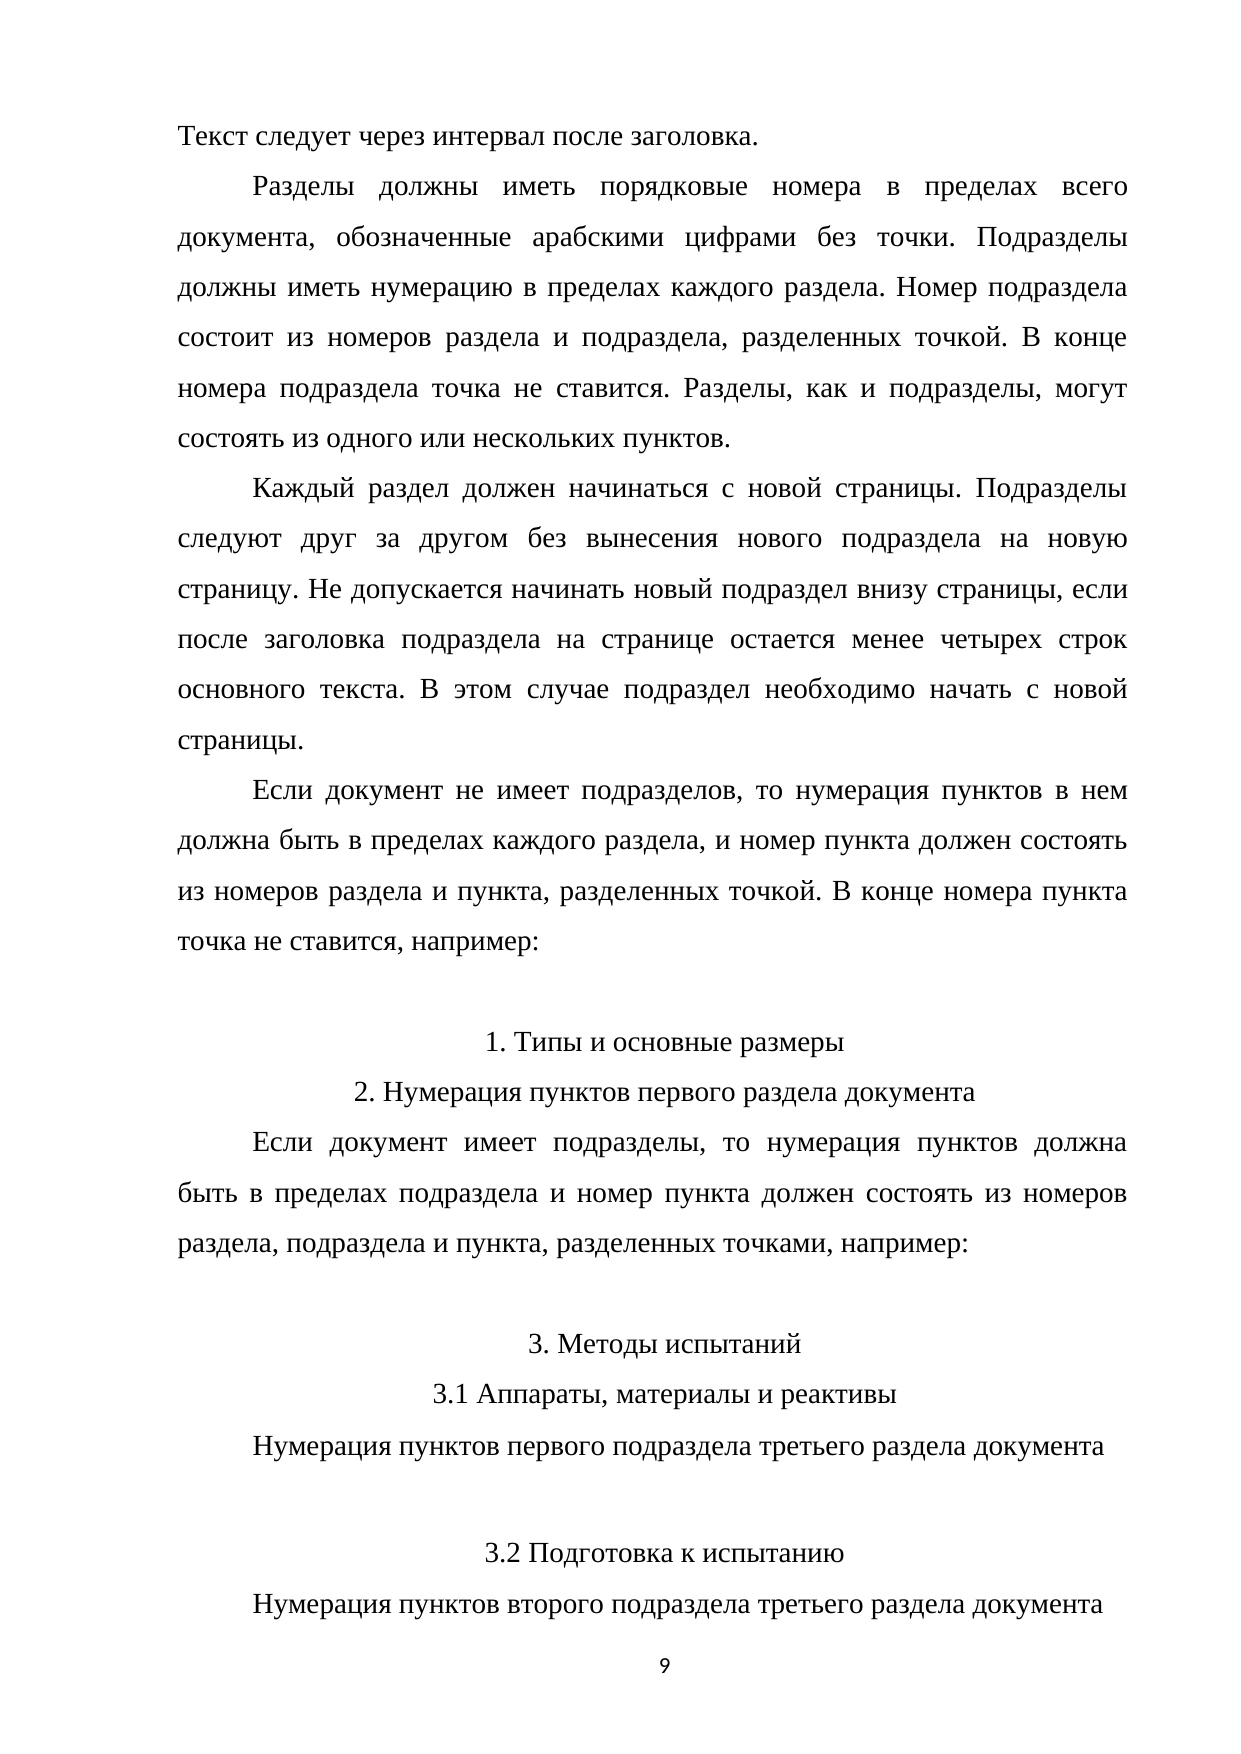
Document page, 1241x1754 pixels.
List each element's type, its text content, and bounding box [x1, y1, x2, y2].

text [177, 118, 1129, 152]
text 3.1 Аппараты, материалы и реактивы [177, 1377, 1152, 1410]
text Нумерация пунктов второго подраздела третьего раздела документа [177, 1587, 1152, 1620]
text Каждый раздел должен начинаться с новой страницы. Подразделы следуют друг за другом без вынесения нового подраздела на новую страницу. Не допускается начинать новый подраздел внизу страницы, если после заголовка подраздела на странице остается менее четырех строк основного текста. В этом случае подраздел необходимо начать с новой страницы. [177, 470, 1128, 755]
text 3. Методы испытаний [177, 1326, 1152, 1360]
text 2. Нумерация пунктов первого раздела документа [177, 1074, 1152, 1108]
text 1. Типы и основные размеры [177, 1024, 1152, 1057]
text Разделы должны иметь порядковые номера в пределах всего документа, обозначенные арабскими цифрами без точки. Подразделы должны иметь нумерацию в пределах каждого раздела. Номер подраздела состоит из номеров раздела и подраздела, разделенных точкой. В конце номера подраздела точка не ставится. Разделы, как и подразделы, могут состоять из одного или нескольких пунктов. [177, 168, 1128, 453]
text Если документ имеет подразделы, то нумерация пунктов должна быть в пределах подраздела и номер пункта должен состоять из номеров раздела, подраздела и пункта, разделенных точками, например: [177, 1124, 1128, 1258]
text Нумерация пунктов первого подраздела третьего раздела документа [177, 1428, 1152, 1461]
text Если документ не имеет подразделов, то нумерация пунктов в нем должна быть в пределах каждого раздела, и номер пункта должен состоять из номеров раздела и пункта, разделенных точкой. В конце номера пункта точка не ставится, например: [177, 772, 1129, 957]
text 3.2 Подготовка к испытанию [177, 1535, 1152, 1569]
